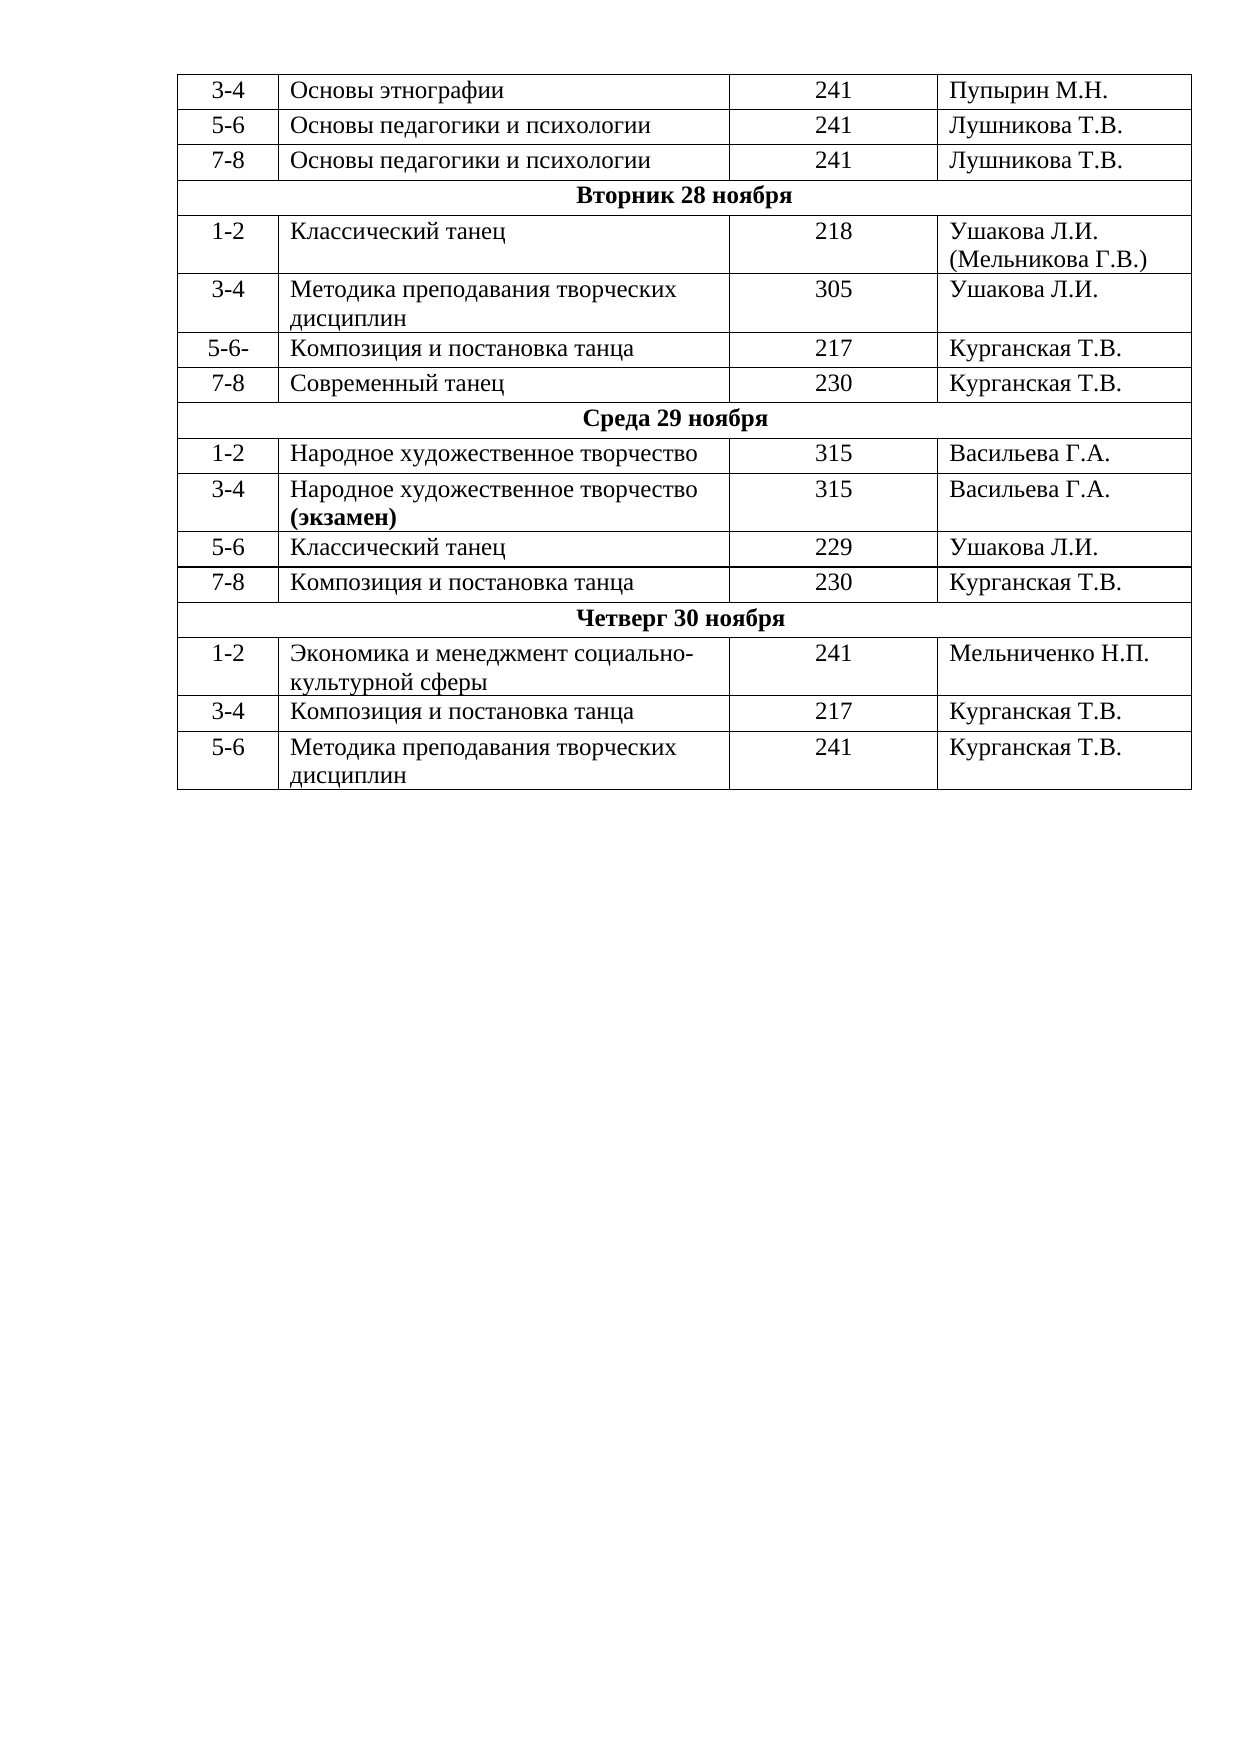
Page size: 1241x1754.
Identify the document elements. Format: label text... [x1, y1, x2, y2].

table_cell Курганская Т.В. [938, 333, 1191, 367]
table_cell Среда 29 ноября [178, 403, 1191, 437]
table_cell Классический танец [279, 532, 729, 566]
table_cell 7-8 [178, 568, 278, 602]
table_cell 5-6- [178, 333, 278, 367]
table_cell Основы педагогики и психологии [279, 145, 729, 179]
table_cell Курганская Т.В. [938, 732, 1191, 789]
table_cell 230 [730, 568, 937, 602]
table_cell 217 [730, 333, 937, 367]
table_cell Ушакова Л.И. (Мельникова Г.В.) [938, 216, 1191, 273]
table_cell 241 [730, 732, 937, 789]
table_cell 7-8 [178, 145, 278, 179]
table_cell 3-4 [178, 696, 278, 731]
table_cell 3-4 [178, 274, 278, 332]
table_cell 241 [730, 145, 937, 179]
table_cell 305 [730, 274, 937, 332]
table_cell Мельниченко Н.П. [938, 638, 1191, 695]
table_cell 241 [730, 110, 937, 144]
table_cell 5-6 [178, 532, 278, 566]
table_cell Композиция и постановка танца [279, 568, 729, 602]
table_cell Композиция и постановка танца [279, 696, 729, 731]
table_cell 241 [730, 638, 937, 695]
table_cell 218 [730, 216, 937, 273]
table_cell 315 [730, 439, 937, 473]
table_cell Курганская Т.В. [938, 568, 1191, 602]
table_cell Основы педагогики и психологии [279, 110, 729, 144]
table_cell 230 [730, 368, 937, 402]
table_cell Народное художественное творчество [279, 439, 729, 473]
table_cell Народное художественное творчество (экзамен) [279, 474, 729, 531]
table_cell Методика преподавания творческих дисциплин [279, 732, 729, 789]
table_cell Пупырин М.Н. [938, 75, 1191, 109]
table_cell 7-8 [178, 368, 278, 402]
table_cell Вторник 28 ноября [178, 181, 1191, 215]
table_cell Композиция и постановка танца [279, 333, 729, 367]
table_cell 1-2 [178, 439, 278, 473]
table_cell 1-2 [178, 638, 278, 695]
table_cell Четверг 30 ноября [178, 603, 1191, 637]
table_cell Курганская Т.В. [938, 368, 1191, 402]
table_cell 3-4 [178, 474, 278, 531]
table_cell Основы этнографии [279, 75, 729, 109]
table_cell Лушникова Т.В. [938, 110, 1191, 144]
table_cell 1-2 [178, 216, 278, 273]
table_cell 5-6 [178, 732, 278, 789]
table_cell 315 [730, 474, 937, 531]
table_cell Методика преподавания творческих дисциплин [279, 274, 729, 332]
table_cell Ушакова Л.И. [938, 532, 1191, 566]
table_cell 217 [730, 696, 937, 731]
table_cell Васильева Г.А. [938, 439, 1191, 473]
table_cell Курганская Т.В. [938, 696, 1191, 731]
table_cell Экономика и менеджмент социально-культурной сферы [279, 638, 729, 695]
table_cell 241 [730, 75, 937, 109]
table_cell Классический танец [279, 216, 729, 273]
table_cell Лушникова Т.В. [938, 145, 1191, 179]
table_cell Современный танец [279, 368, 729, 402]
table_cell 3-4 [178, 75, 278, 109]
table_cell Васильева Г.А. [938, 474, 1191, 531]
table_cell 229 [730, 532, 937, 566]
table_cell Ушакова Л.И. [938, 274, 1191, 332]
table_cell 5-6 [178, 110, 278, 144]
